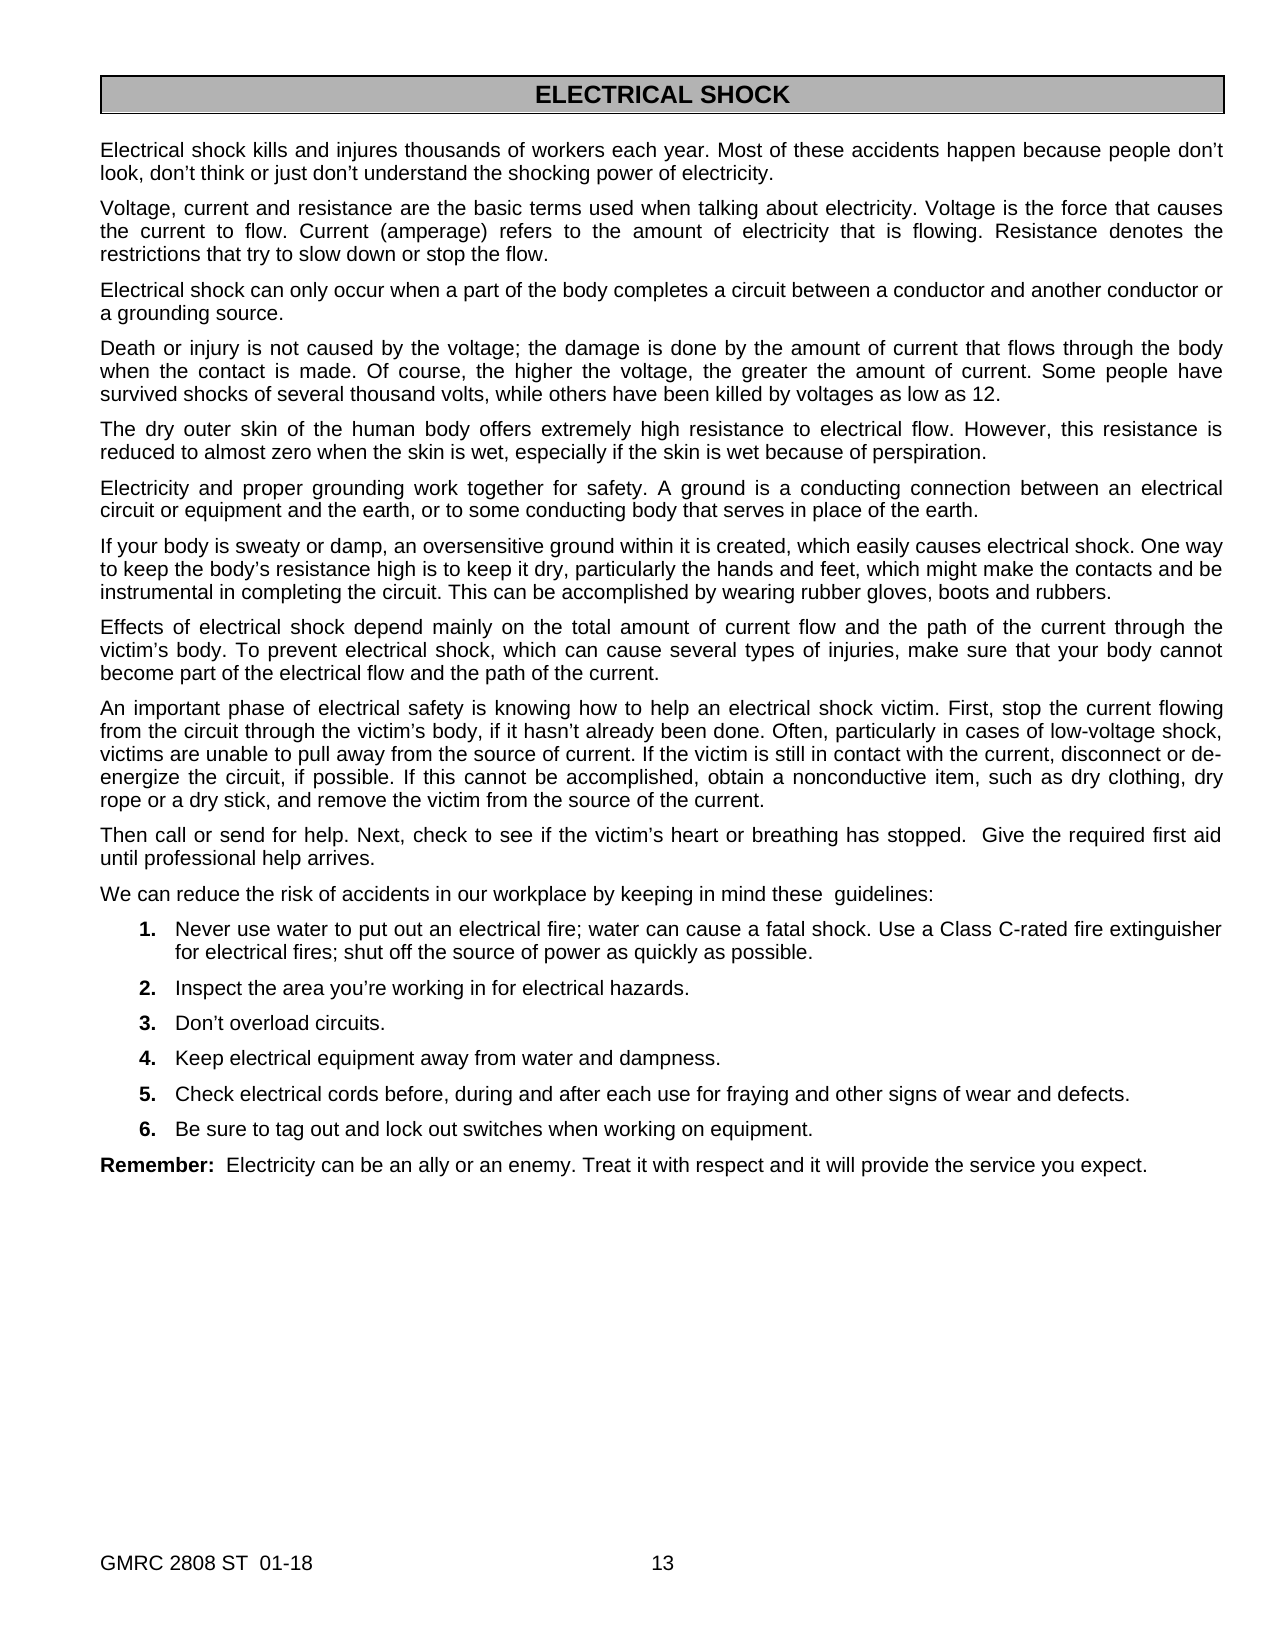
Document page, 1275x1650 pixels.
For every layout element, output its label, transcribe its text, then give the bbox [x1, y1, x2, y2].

text We can reduce the risk of accidents in our workplace by keeping in mind these guidelines: [100, 883, 1225, 906]
text An important phase of electrical safety is knowing how to help an electrical shock victim. First, stop the current flowing from the circuit through the victim’s body, if it hasn’t already been done. Often, particularly in cases of low-voltage shock, victims are unable to pull away from the source of current. If the victim is still in contact with the current, disconnect or de-energize the circuit, if possible. If this cannot be accomplished, obtain a nonconductive item, such as dry clothing, dry rope or a dry stick, and remove the victim from the source of the current. [100, 697, 1225, 812]
subtitle Remember: Electricity can be an ally or an enemy. Treat it with respect and it will provide the service you expect. [100, 1154, 1225, 1177]
text 4. Keep electrical equipment away from water and dampness. [139, 1047, 1225, 1070]
text If your body is sweaty or damp, an oversensitive ground within it is created, which easily causes electrical shock. One way to keep the body’s resistance high is to keep it dry, particularly the hands and feet, which might make the contacts and be instrumental in completing the circuit. This can be accomplished by wearing rubber gloves, boots and rubbers. [100, 535, 1225, 604]
text 2. Inspect the area you’re working in for electrical hazards. [139, 977, 1225, 999]
text Death or injury is not caused by the voltage; the damage is done by the amount of current that flows through the body when the contact is made. Of course, the higher the voltage, the greater the amount of current. Some people have survived shocks of several thousand volts, while others have been killed by voltages as low as 12. [100, 337, 1225, 406]
text 1. Never use water to put out an electrical fire; water can cause a fatal shock. Use a Class C-rated fire extinguisher for electrical fires; shut off the source of power as quickly as possible. [139, 918, 1225, 964]
text 3. Don’t overload circuits. [139, 1012, 1225, 1035]
text Electrical shock kills and injures thousands of workers each year. Most of these accidents happen because people don’t look, don’t think or just don’t understand the shocking power of electricity. [100, 139, 1225, 185]
text 6. Be sure to tag out and lock out switches when working on equipment. [139, 1118, 1225, 1141]
text 5. Check electrical cords before, during and after each use for fraying and other signs of wear and defects. [139, 1083, 1225, 1106]
text Electrical shock can only occur when a part of the body completes a circuit between a conductor and another conductor or a grounding source. [100, 279, 1225, 324]
text Electricity and proper grounding work together for safety. A ground is a conducting connection between an electrical circuit or equipment and the earth, or to some conducting body that serves in place of the earth. [100, 477, 1225, 522]
text Then call or send for help. Next, check to see if the victim’s heart or breathing has stopped. Give the required first aid until professional help arrives. [100, 824, 1225, 870]
text Effects of electrical shock depend mainly on the total amount of current flow and the path of the current through the victim’s body. To prevent electrical shock, which can cause several types of injuries, make sure that your body cannot become part of the electrical flow and the path of the current. [100, 616, 1225, 685]
text Voltage, current and resistance are the basic terms used when talking about electricity. Voltage is the force that causes the current to flow. Current (amperage) refers to the amount of electricity that is flowing. Resistance denotes the restrictions that try to slow down or stop the flow. [100, 197, 1225, 266]
table_header ELECTRICAL SHOCK [102, 77, 1223, 112]
text The dry outer skin of the human body offers extremely high resistance to electrical flow. However, this resistance is reduced to almost zero when the skin is wet, especially if the skin is wet because of perspiration. [100, 418, 1225, 464]
